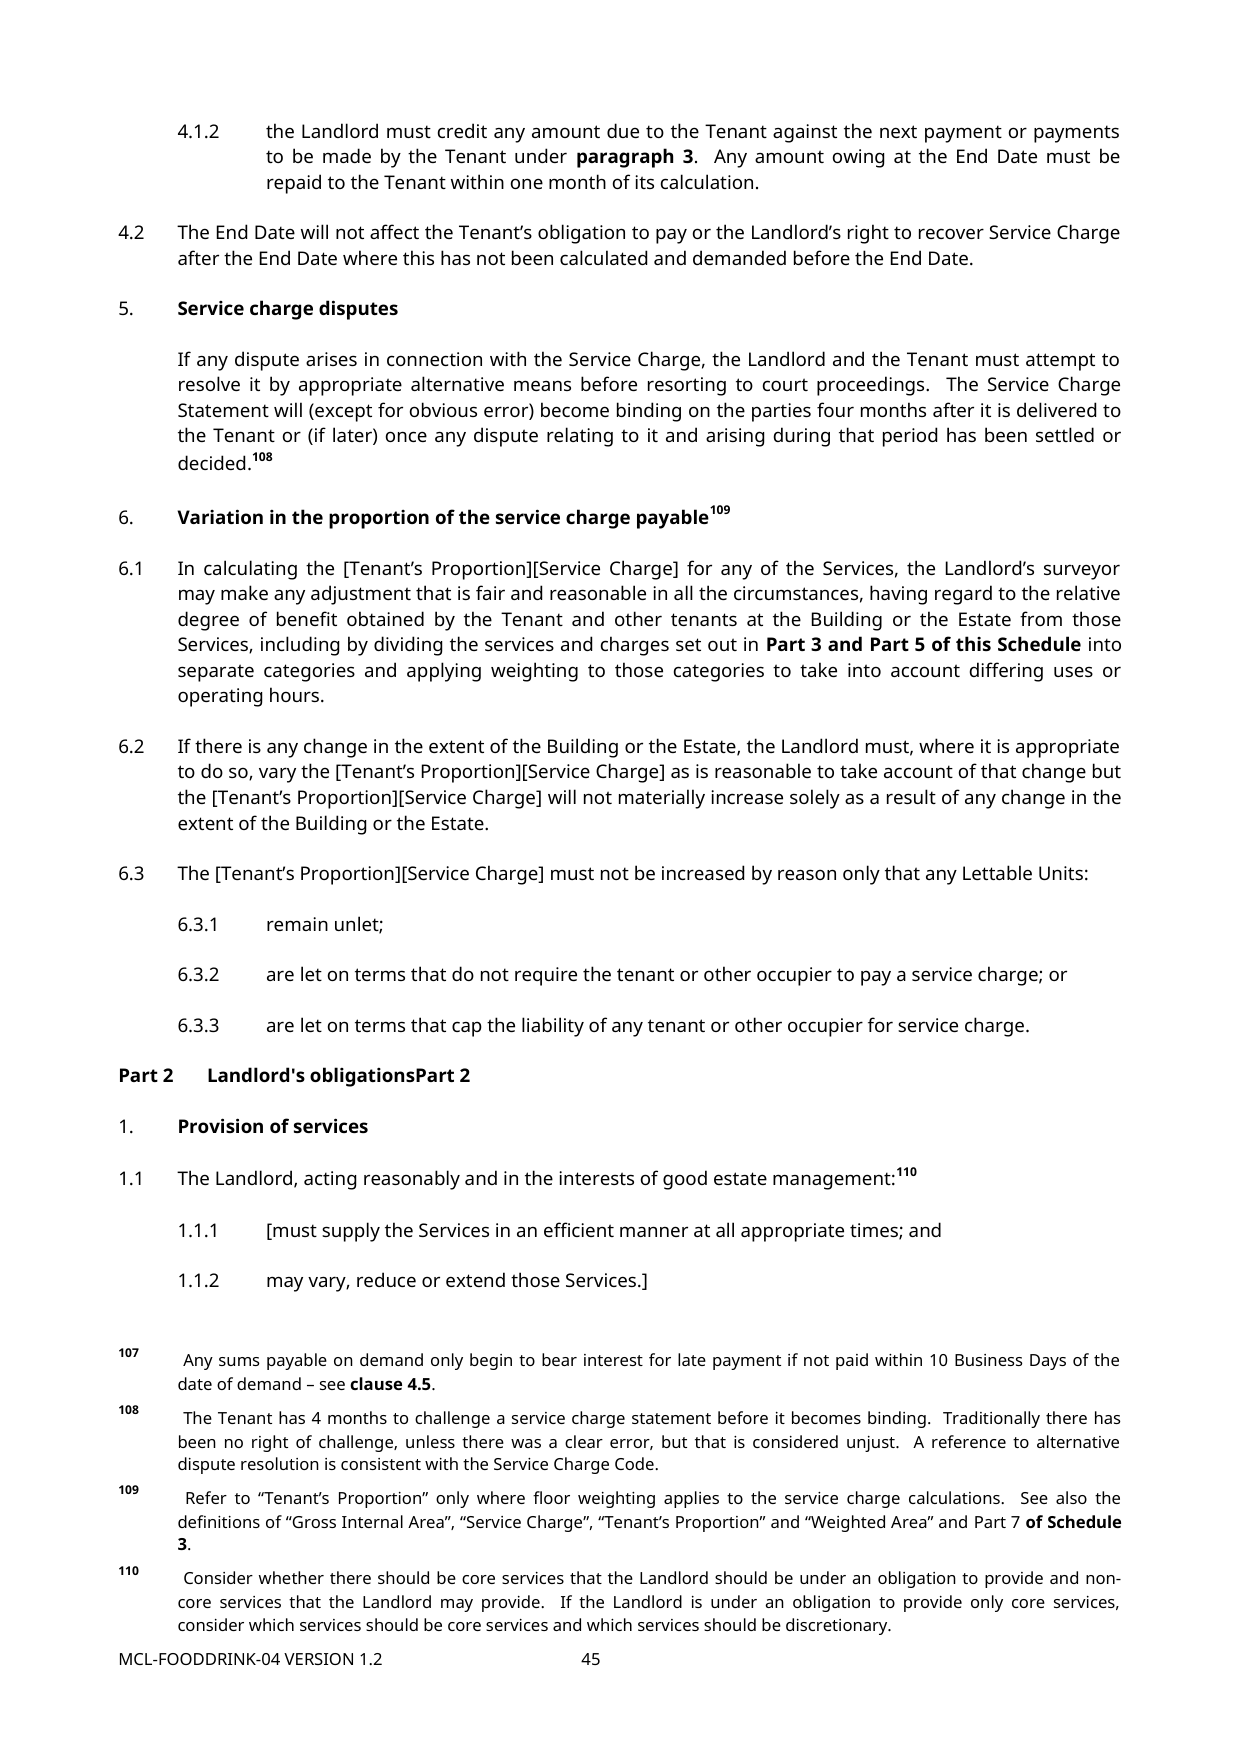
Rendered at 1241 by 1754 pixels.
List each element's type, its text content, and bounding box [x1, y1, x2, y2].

text If any dispute arises in connection with the Service Charge, the Landlord and the Tenant must attempt to resolve it by appropriate alternative means before resorting to court proceedings. The Service Charge Statement will (except for obvious error) become binding on the parties four months after it is delivered to the Tenant or (if later) once any dispute relating to it and arising during that period has been settled or decided. [177, 346, 1122, 477]
text [must supply the Services in an efficient manner at all appropriate times; and [177, 1217, 1122, 1242]
text are let on terms that cap the liability of any tenant or other occupier for service charge. [177, 1012, 1122, 1037]
text The Landlord, acting reasonably and in the interests of good estate management: [118, 1163, 1122, 1192]
text remain unlet; [177, 911, 1122, 936]
text In calculating the [Tenant’s Proportion][Service Charge] for any of the Services, the Landlord’s surveyor may make any adjustment that is fair and reasonable in all the circumstances, having regard to the relative degree of benefit obtained by the Tenant and other tenants at the Building or the Estate from those Services, including by dividing the services and charges set out in Part 3 and Part 5 of this Schedule into separate categories and applying weighting to those categories to take into account differing uses or operating hours. [118, 555, 1122, 708]
text Service charge disputes [118, 296, 1122, 321]
text may vary, reduce or extend those Services.] [177, 1267, 1122, 1293]
text the Landlord must credit any amount due to the Tenant against the next payment or payments to be made by the Tenant under paragraph 3. Any amount owing at the End Date must be repaid to the Tenant within one month of its calculation. [177, 118, 1122, 195]
text If there is any change in the extent of the Building or the Estate, the Landlord must, where it is appropriate to do so, vary the [Tenant’s Proportion][Service Charge] as is reasonable to take account of that change but the [Tenant’s Proportion][Service Charge] will not materially increase solely as a result of any change in the extent of the Building or the Estate. [118, 733, 1122, 835]
list Provision of services [118, 1113, 1122, 1138]
text The [Tenant’s Proportion][Service Charge] must not be increased by reason only that any Lettable Units: [118, 860, 1122, 886]
text Variation in the proportion of the service charge payable [118, 502, 1122, 530]
text The End Date will not affect the Tenant’s obligation to pay or the Landlord’s right to recover Service Charge after the End Date where this has not been calculated and demanded before the End Date. [118, 220, 1122, 271]
text are let on terms that do not require the tenant or other occupier to pay a service charge; or [177, 961, 1122, 987]
